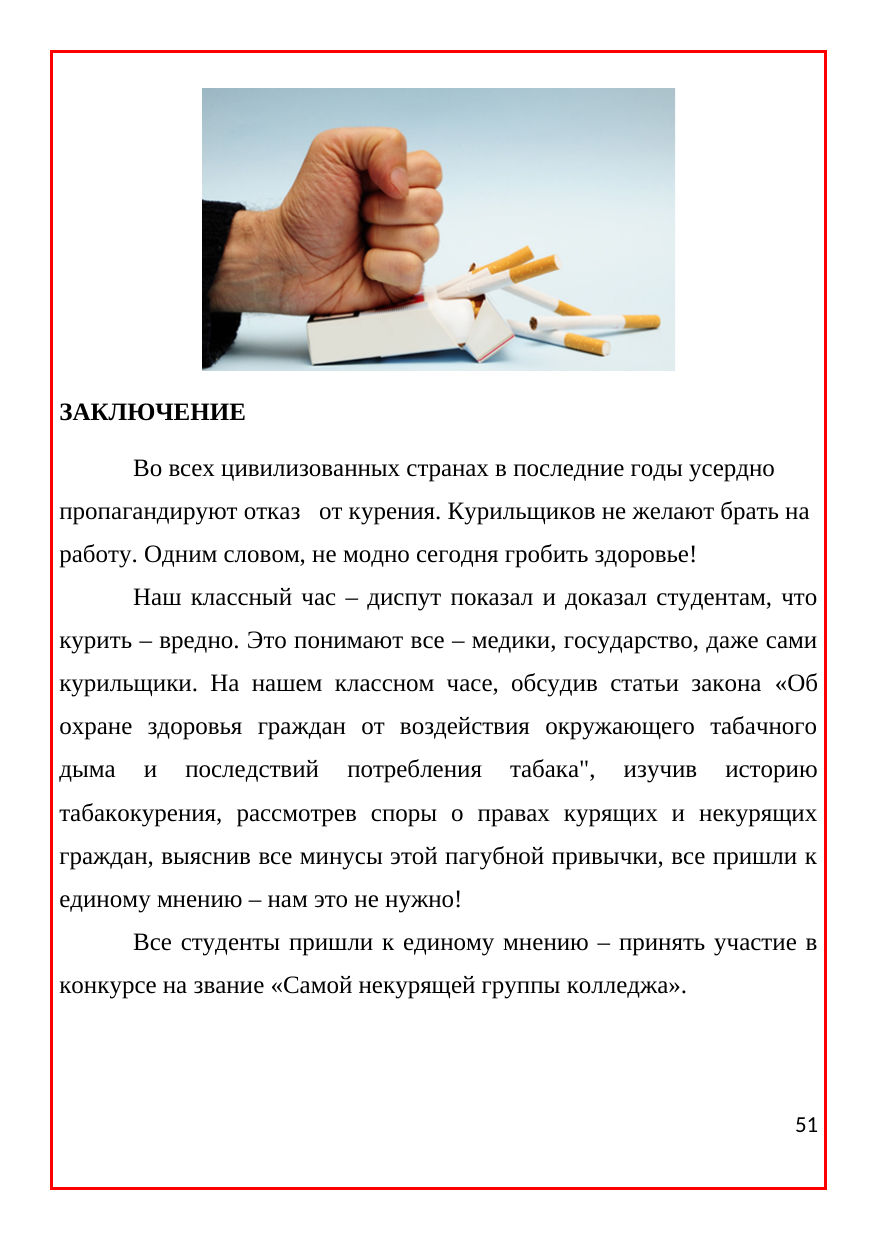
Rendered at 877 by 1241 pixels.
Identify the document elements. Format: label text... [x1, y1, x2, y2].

text Все студенты пришли к единому мнению – принять участие в конкурсе на звание «Самой некурящей группы колледжа». [59, 927, 818, 999]
picture [202, 88, 675, 371]
text Наш классный час – диспут показал и доказал студентам, что курить – вредно. Это понимают все – медики, государство, даже сами курильщики. На нашем классном часе, обсудив статьи закона «Об охране здоровья граждан от воздействия окружающего табачного дыма и последствий потребления табака", изучив историю табакокурения, рассмотрев споры о правах курящих и некурящих граждан, выяснив все минусы этой пагубной привычки, все пришли к единому мнению – нам это не нужно! [59, 582, 818, 913]
text Во всех цивилизованных странах в последние годы усердно пропагандируют отказ от курения. Курильщиков не желают брать на работу. Одним словом, не модно сегодня гробить здоровье! [59, 453, 818, 568]
text ЗАКЛЮЧЕНИЕ [59, 397, 818, 426]
